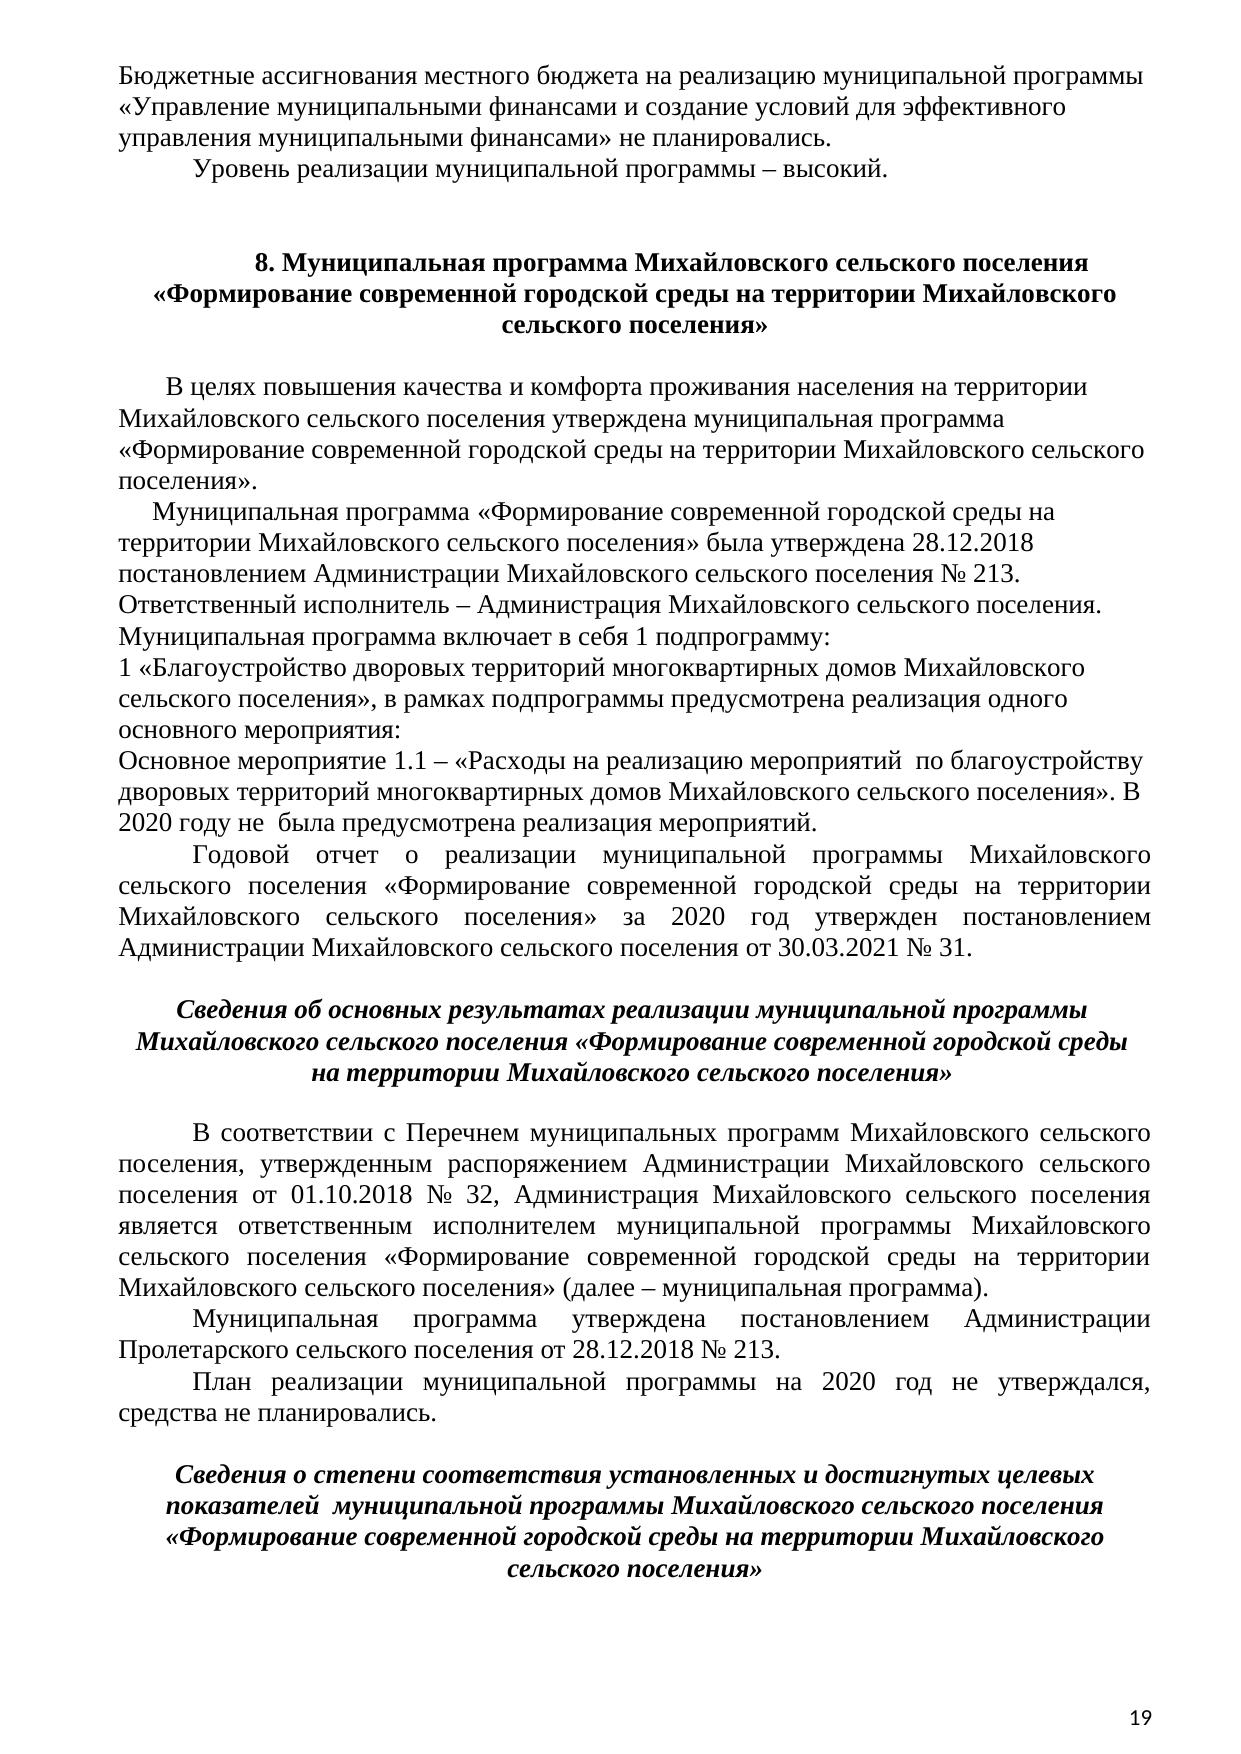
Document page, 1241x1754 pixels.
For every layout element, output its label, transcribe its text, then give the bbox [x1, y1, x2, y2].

text Муниципальная программа «Формирование современной городской среды на территории Михайловского сельского поселения» была утверждена 28.12.2018 постановлением Администрации Михайловского сельского поселения № 213. [118, 495, 1152, 588]
text В целях повышения качества и комфорта проживания населения на территории Михайловского сельского поселения утверждена муниципальная программа «Формирование современной городской среды на территории Михайловского сельского поселения». [118, 371, 1152, 495]
text Ответственный исполнитель – Администрация Михайловского сельского поселения. [118, 588, 1152, 620]
text «Формирование современной городской среды на территории Михайловского сельского поселения» [118, 1521, 1152, 1583]
text 8. Муниципальная программа Михайловского сельского поселения «Формирование современной городской среды на территории Михайловского сельского поселения» [118, 246, 1152, 339]
text В соответствии с Перечнем муниципальных программ Михайловского сельского поселения, утвержденным распоряжением Администрации Михайловского сельского поселения от 01.10.2018 № 32, Администрация Михайловского сельского поселения является ответственным исполнителем муниципальной программы Михайловского сельского поселения «Формирование современной городской среды на территории Михайловского сельского поселения» (далее – муниципальная программа). [118, 1116, 1152, 1302]
text Сведения о степени соответствия установленных и достигнутых целевых показателей муниципальной программы Михайловского сельского поселения [118, 1458, 1152, 1521]
text Уровень реализации муниципальной программы – высокий. [118, 152, 1152, 184]
text Муниципальная программа включает в себя 1 подпрограмму: [118, 620, 1152, 651]
text 1 «Благоустройство дворовых территорий многоквартирных домов Михайловского сельского поселения», в рамках подпрограммы предусмотрена реализация одного основного мероприятия: [118, 651, 1152, 744]
text Основное мероприятие 1.1 – «Расходы на реализацию мероприятий по благоустройству дворовых территорий многоквартирных домов Михайловского сельского поселения». В 2020 году не была предусмотрена реализация мероприятий. [118, 744, 1152, 838]
text Годовой отчет о реализации муниципальной программы Михайловского сельского поселения «Формирование современной городской среды на территории Михайловского сельского поселения» за 2020 год утвержден постановлением Администрации Михайловского сельского поселения от 30.03.2021 № 31. [118, 900, 1152, 962]
text Бюджетные ассигнования местного бюджета на реализацию муниципальной программы «Управление муниципальными финансами и создание условий для эффективного управления муниципальными финансами» не планировались. [118, 59, 1152, 152]
text Муниципальная программа утверждена постановлением Администрации Пролетарского сельского поселения от 28.12.2018 № 213. [118, 1302, 1152, 1365]
text Годовой отчет о реализации муниципальной программы Михайловского сельского поселения «Формирование современной городской среды на территории Михайловского сельского поселения» за 2020 год утвержден постановлением Администрации Михайловского сельского поселения от 30.03.2021 № 31. [118, 838, 1152, 900]
text План реализации муниципальной программы на 2020 год не утверждался, средства не планировались. [118, 1365, 1152, 1427]
text Сведения об основных результатах реализации муниципальной программы Михайловского сельского поселения «Формирование современной городской среды на территории Михайловского сельского поселения» [118, 993, 1146, 1087]
